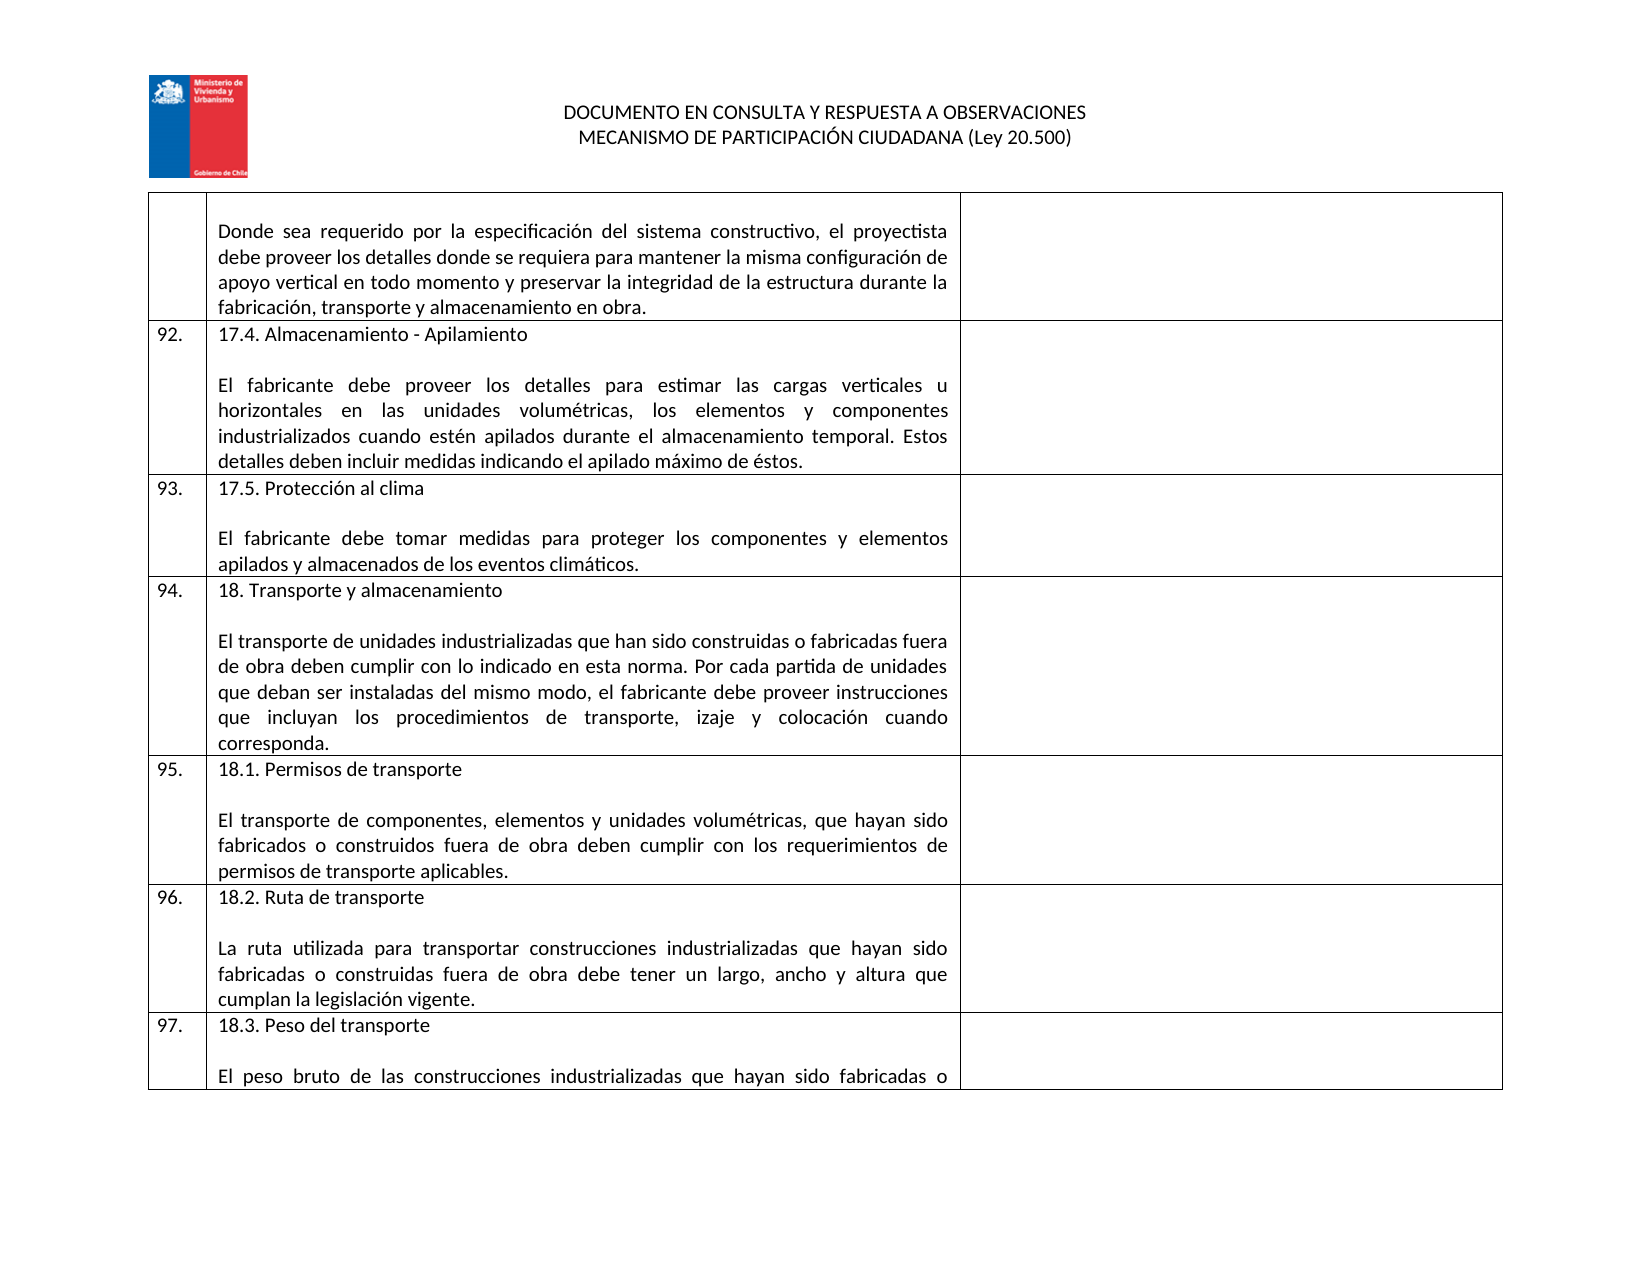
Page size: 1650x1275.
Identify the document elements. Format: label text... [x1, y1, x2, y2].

table_cell 17.5. Protección al clima El fabricante debe tomar medidas para proteger los componentes y elementos apilados y almacenados de los eventos climáticos. [207, 475, 960, 576]
picture [147, 75, 248, 176]
table_cell [961, 193, 1502, 320]
table_cell [961, 475, 1502, 576]
table_cell [149, 756, 206, 883]
table_cell [149, 885, 206, 1012]
table_cell [149, 193, 206, 320]
table_cell [149, 321, 206, 474]
table_cell [961, 756, 1502, 883]
table_cell 18.2. Ruta de transporte La ruta utilizada para transportar construcciones industrializadas que hayan sido fabricadas o construidas fuera de obra debe tener un largo, ancho y altura que cumplan la legislación vigente. [207, 885, 960, 1012]
table_cell [149, 475, 206, 576]
table_cell [961, 1013, 1502, 1089]
table_cell 18. Transporte y almacenamiento El transporte de unidades industrializadas que han sido construidas o fabricadas fuera de obra deben cumplir con lo indicado en esta norma. Por cada partida de unidades que deban ser instaladas del mismo modo, el fabricante debe proveer instrucciones que incluyan los procedimientos de transporte, izaje y colocación cuando corresponda. [207, 577, 960, 755]
table_cell [961, 885, 1502, 1012]
table_cell 17.4. Almacenamiento - Apilamiento El fabricante debe proveer los detalles para estimar las cargas verticales u horizontales en las unidades volumétricas, los elementos y componentes industrializados cuando estén apilados durante el almacenamiento temporal. Estos detalles deben incluir medidas indicando el apilado máximo de éstos. [207, 321, 960, 474]
table_cell 18.1. Permisos de transporte El transporte de componentes, elementos y unidades volumétricas, que hayan sido fabricados o construidos fuera de obra deben cumplir con los requerimientos de permisos de transporte aplicables. [207, 756, 960, 883]
table_cell [149, 577, 206, 755]
table_cell [961, 577, 1502, 755]
table_cell [961, 321, 1502, 474]
table_cell [149, 1013, 206, 1089]
